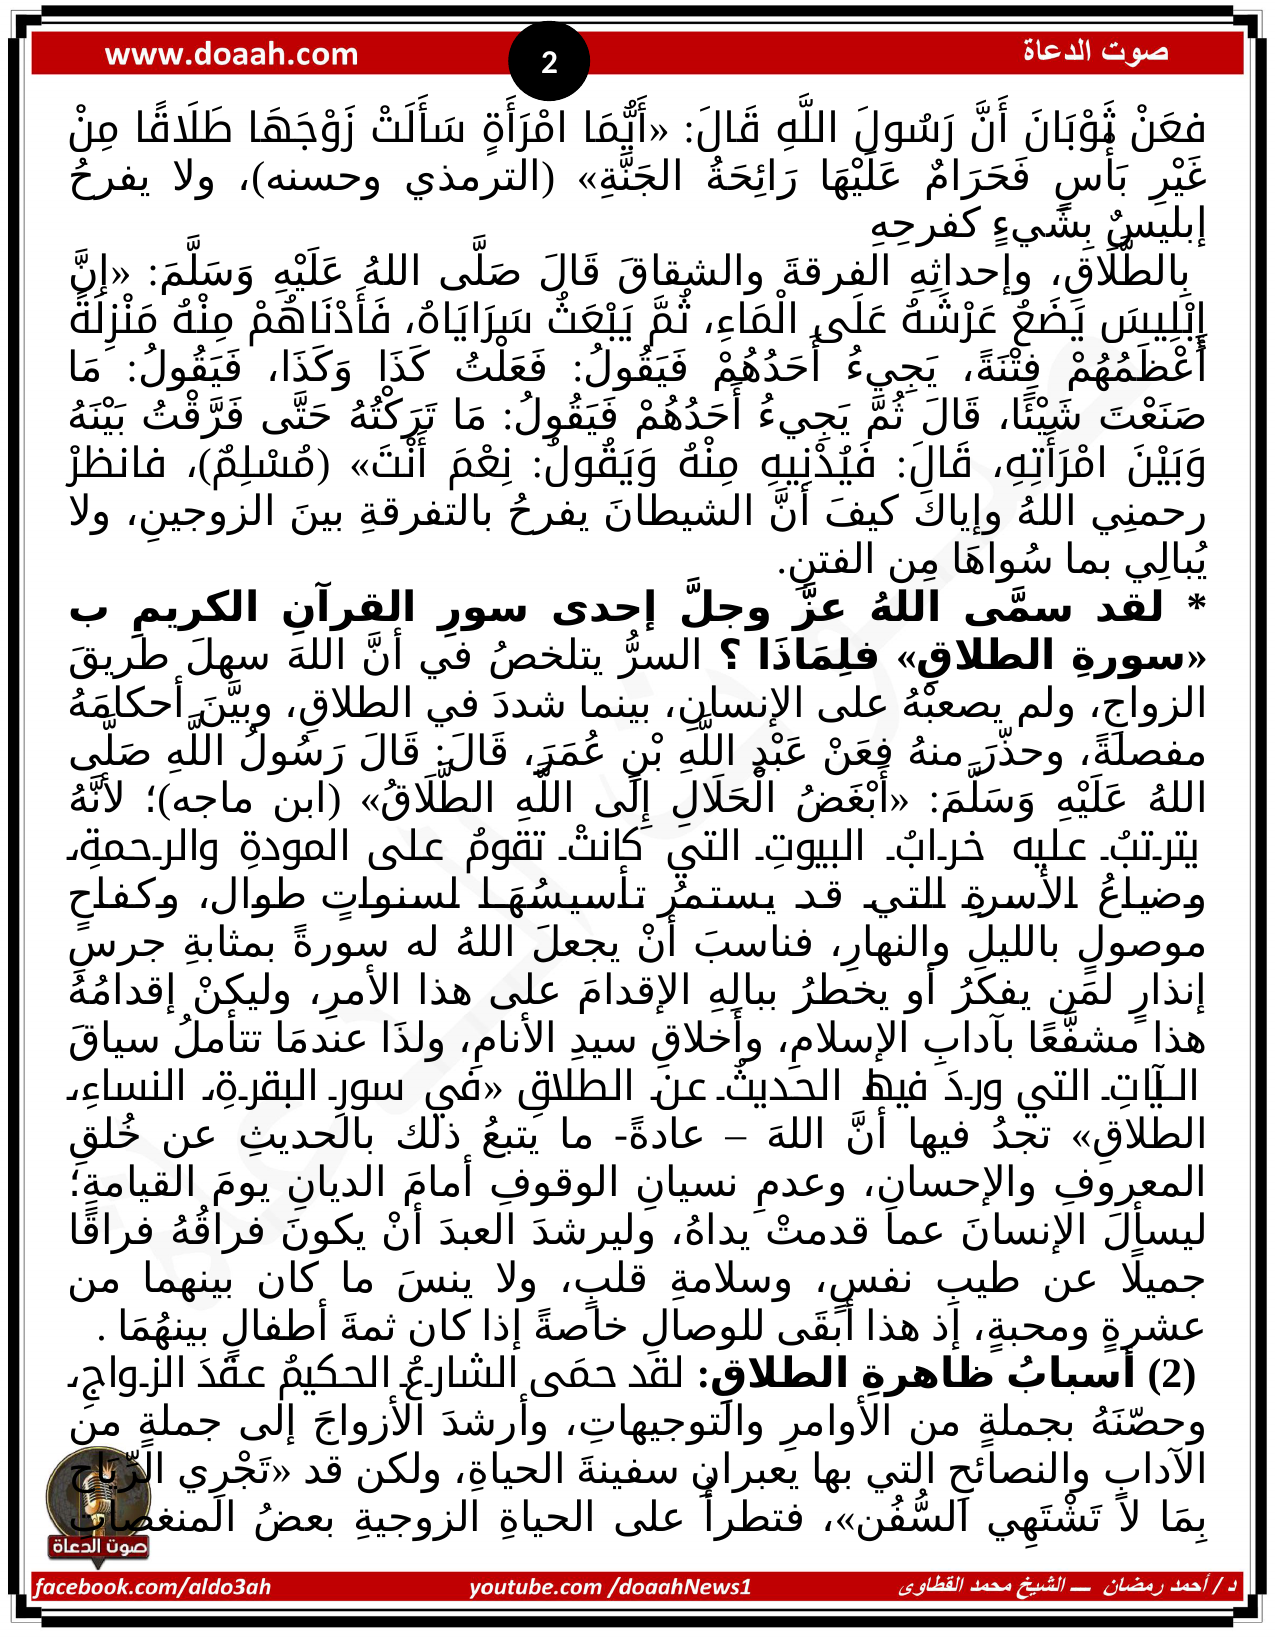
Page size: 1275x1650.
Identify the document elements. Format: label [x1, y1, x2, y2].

picture [0, 0, 1275, 1637]
table_header [56, 103, 1219, 1541]
